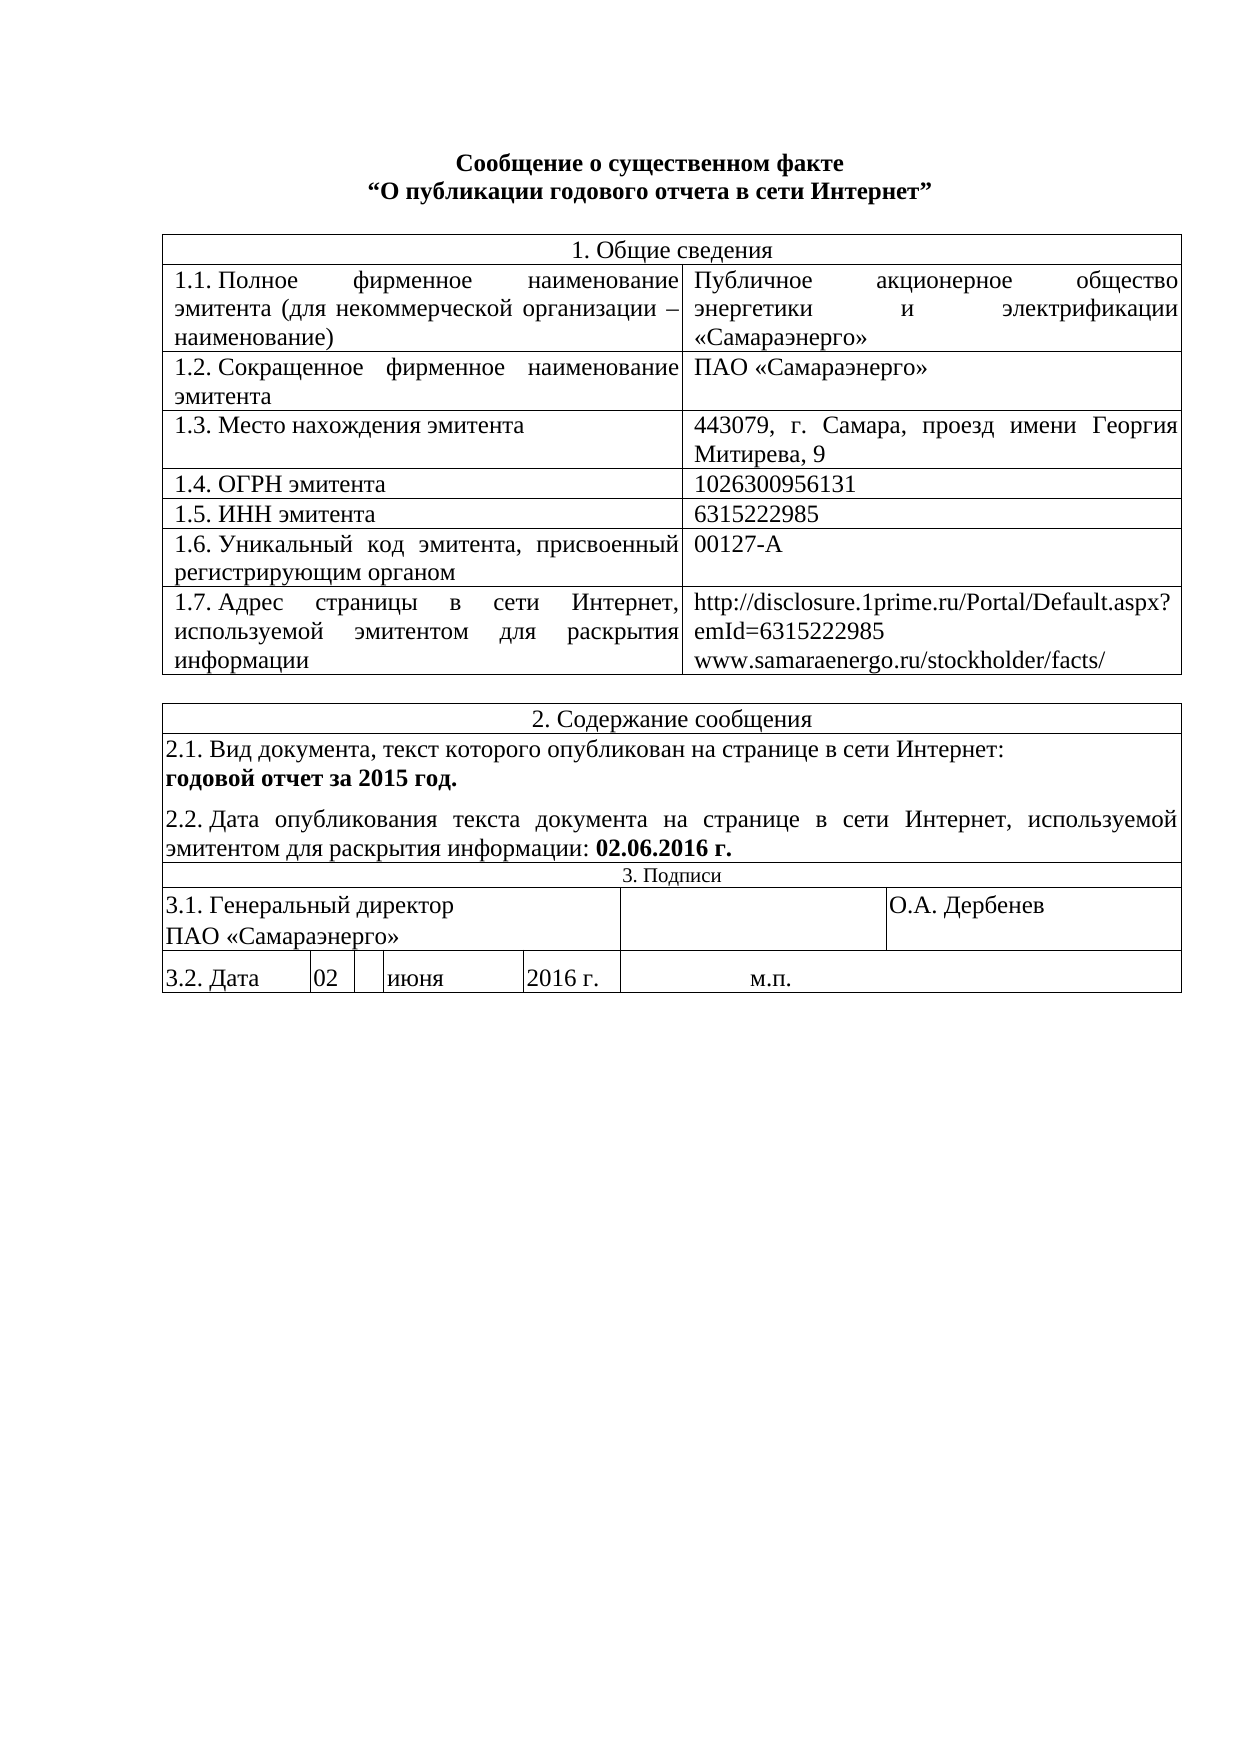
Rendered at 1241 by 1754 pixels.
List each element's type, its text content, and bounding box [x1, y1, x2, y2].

table_cell 1.7. Адрес страницы в сети Интернет, используемой эмитентом для раскрытия информации [163, 587, 682, 673]
table_cell ПАО «Самараэнерго» [683, 352, 1181, 409]
table_cell 3.2. Дата [163, 951, 310, 992]
table_cell http://disclosure.1prime.ru/Portal/Default.aspx?emId=6315222985 www.samaraenergo.ru/stockholder/facts/ [683, 587, 1181, 673]
table_cell 443079, г. Самара, проезд имени Георгия Митирева, 9 [683, 411, 1181, 468]
table_cell 00127-А [683, 529, 1181, 586]
table_header 1. Общие сведения [163, 235, 1181, 264]
table_cell 1.6. Уникальный код эмитента, присвоенный регистрирующим органом [163, 529, 682, 586]
table_cell 2.1. Вид документа, текст которого опубликован на странице в сети Интернет: годовой отчет за 2015 год. 2.2. Дата опубликования текста документа на странице в сети Интернет, используемой эмитентом для раскрытия информации: 02.06.2016 г. [163, 734, 1181, 862]
table_cell 1.1. Полное фирменное наименование эмитента (для некоммерческой организации – наименование) [163, 265, 682, 351]
table_cell июня [384, 951, 523, 992]
table_cell [621, 888, 886, 949]
table_cell 3.1. Генеральный директор ПАО «Самараэнерго» [163, 888, 620, 949]
table_cell 1.5. ИНН эмитента [163, 499, 682, 528]
table_cell 1.2. Сокращенное фирменное наименование эмитента [163, 352, 682, 409]
text Сообщение о существенном факте “О публикации годового отчета в сети Интернет” [177, 148, 1122, 205]
table_cell [355, 951, 383, 992]
table_cell 02 [311, 951, 354, 992]
table_cell 2016 г. [524, 951, 620, 992]
table_cell 3. Подписи [163, 863, 1181, 887]
table_cell Публичное акционерное общество энергетики и электрификации «Самараэнерго» [683, 265, 1181, 351]
table_cell 1026300956131 [683, 469, 1181, 498]
table_cell 6315222985 [683, 499, 1181, 528]
table_header 2. Содержание сообщения [163, 704, 1181, 733]
table_cell 1.3. Место нахождения эмитента [163, 411, 682, 468]
table_cell 1.4. ОГРН эмитента [163, 469, 682, 498]
table_cell О.А. Дербенев [887, 888, 1181, 949]
table_cell м.п. [621, 951, 1181, 992]
